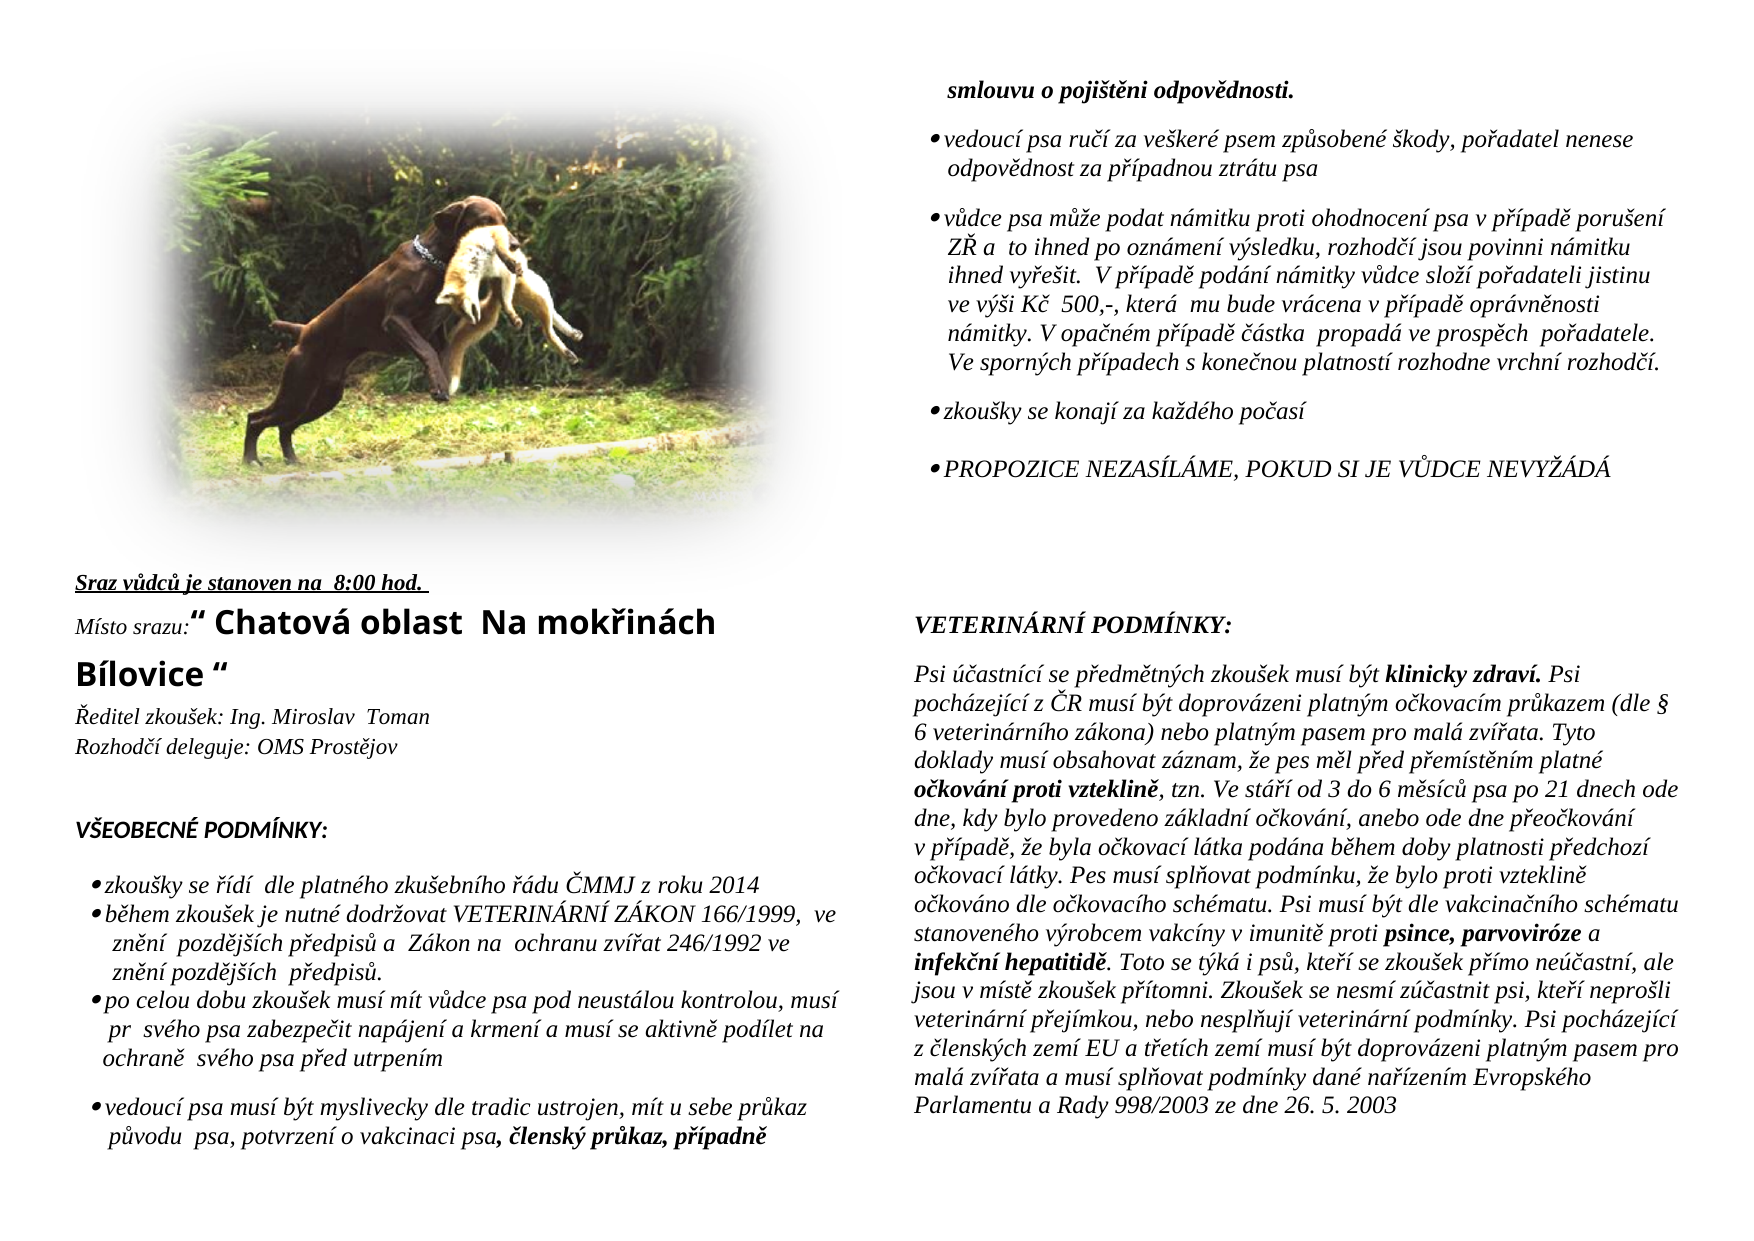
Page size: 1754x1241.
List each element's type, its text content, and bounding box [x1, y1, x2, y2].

list vůdce psa může podat námitku proti ohodnocení psa v případě porušení [929, 203, 1679, 232]
text původu psa, potvrzení o vakcinaci psa, členský průkaz, případně [90, 1121, 840, 1150]
text VŠEOBECNÉ PODMÍNKY: [75, 814, 840, 845]
text Psi účastnící se předmětných zkoušek musí být klinicky zdraví. Psi pocházející z ČR musí být doprovázeni platným očkovacím průkazem (dle § 6 veterinárního zákona) nebo platným pasem pro malá zvířata. Tyto doklady musí obsahovat záznam, že pes měl před přemístěním platné očkování proti vzteklině, tzn. Ve stáří od 3 do 6 měsíců psa po 21 dnech ode dne, kdy bylo provedeno základní očkování, anebo ode dne přeočkování v případě, že byla očkovací látka podána během doby platnosti předchozí očkovací látky. Pes musí splňovat podmínku, že bylo proti vzteklině očkováno dle očkovacího schématu. Psi musí být dle vakcinačního schématu stanoveného výrobcem vakcíny v imunitě proti psince, parvoviróze a infekční hepatitidě. Toto se týká i psů, kteří se zkoušek přímo neúčastní, ale jsou v místě zkoušek přítomni. Zkoušek se nesmí zúčastnit psi, kteří neprošli veterinární přejímkou, nebo nesplňují veterinární podmínky. Psi pocházející z členských zemí EU a třetích zemí musí být doprovázeni platným pasem pro malá zvířata a musí splňovat podmínky dané nařízením Evropského Parlamentu a Rady 998/2003 ze dne 26. 5. 2003 [914, 659, 1679, 1119]
text ve výši Kč 500,-, která mu bude vrácena v případě oprávněnosti [929, 289, 1679, 318]
list po celou dobu zkoušek musí mít vůdce psa pod neustálou kontrolou, musí [90, 985, 840, 1014]
list vedoucí psa ručí za veškeré psem způsobené škody, pořadatel nenese [929, 124, 1679, 153]
list zkoušky se řídí dle platného zkušebního řádu ČMMJ z roku 2014 [90, 870, 840, 899]
text Ředitel zkoušek: Ing. Miroslav Toman [75, 703, 840, 729]
list vedoucí psa musí být myslivecky dle tradic ustrojen, mít u sebe průkaz [90, 1092, 840, 1121]
text odpovědnost za případnou ztrátu psa [929, 153, 1679, 182]
text VETERINÁRNÍ PODMÍNKY: [914, 582, 1679, 638]
text Ve sporných případech s konečnou platností rozhodne vrchní rozhodčí. [929, 347, 1679, 375]
text pr svého psa zabezpečit napájení a krmení a musí se aktivně podílet na [90, 1014, 840, 1043]
text Místo srazu:“ Chatová oblast Na mokřinách Bílovice “ [75, 599, 840, 696]
list zkoušky se konají za každého počasí [929, 396, 1679, 425]
text smlouvu o pojištěni odpovědnosti. [929, 75, 1679, 104]
list PROPOZICE NEZASÍLÁME, POKUD SI JE VŮDCE NEVYŽÁDÁ [929, 454, 1679, 482]
text Rozhodčí deleguje: OMS Prostějov [75, 733, 840, 760]
text ZŘ a to ihned po oznámení výsledku, rozhodčí jsou povinni námitku [929, 232, 1679, 260]
text námitky. V opačném případě částka propadá ve prospěch pořadatele. [929, 318, 1679, 347]
text ochraně svého psa před utrpením [90, 1043, 840, 1072]
text Sraz vůdců je stanoven na 8:00 hod. [75, 568, 840, 595]
text ihned vyřešit. V případě podání námitky vůdce složí pořadateli jistinu [929, 260, 1679, 289]
list během zkoušek je nutné dodržovat VETERINÁRNÍ ZÁKON 166/1999, ve znění pozdějších předpisů a Zákon na ochranu zvířat 246/1992 ve znění pozdějších předpisů. [90, 899, 840, 985]
